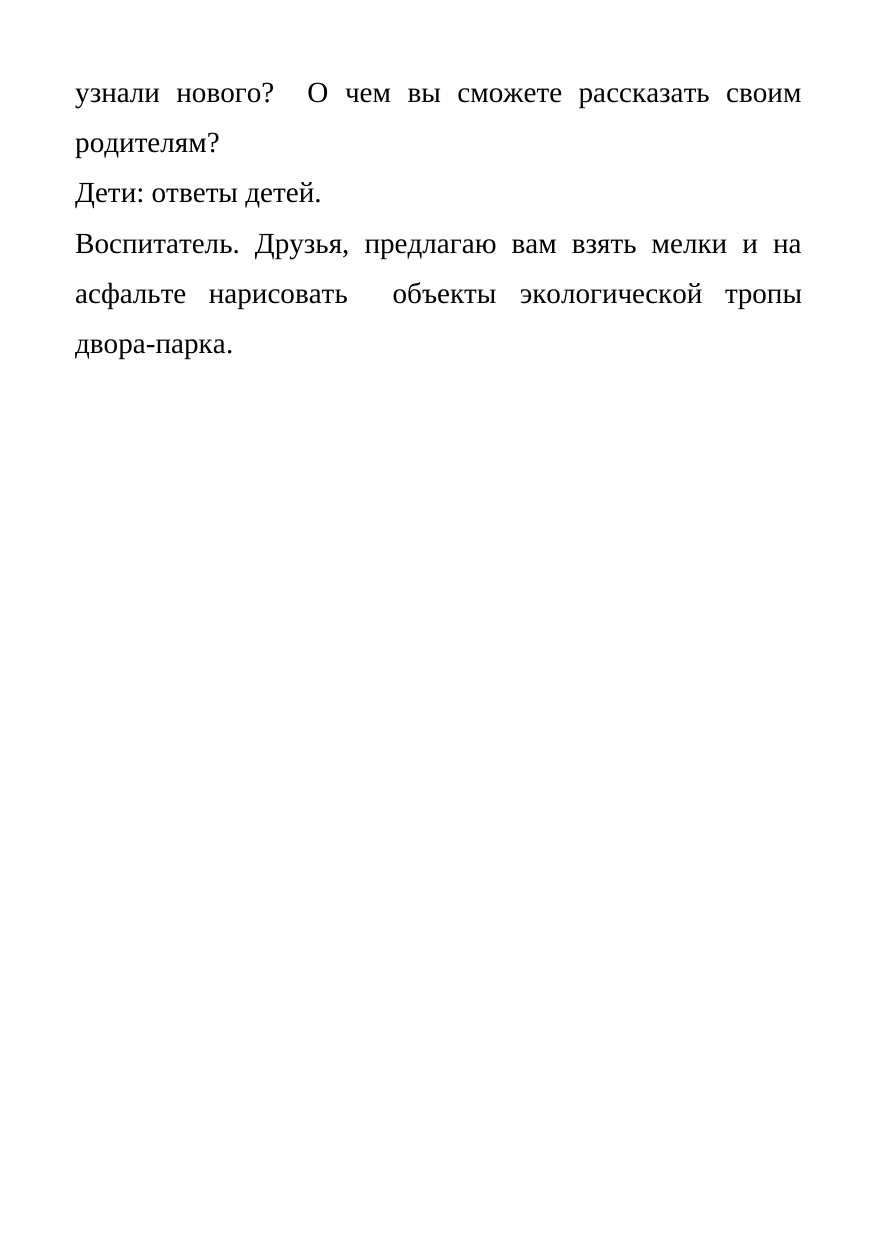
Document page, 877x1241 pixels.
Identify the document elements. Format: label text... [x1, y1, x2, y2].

text Воспитатель. Друзья, предлагаю вам взять мелки и на асфальте нарисовать объекты экологической тропы двора-парка. [75, 226, 802, 360]
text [75, 75, 802, 159]
text Дети: ответы детей. [75, 176, 802, 209]
